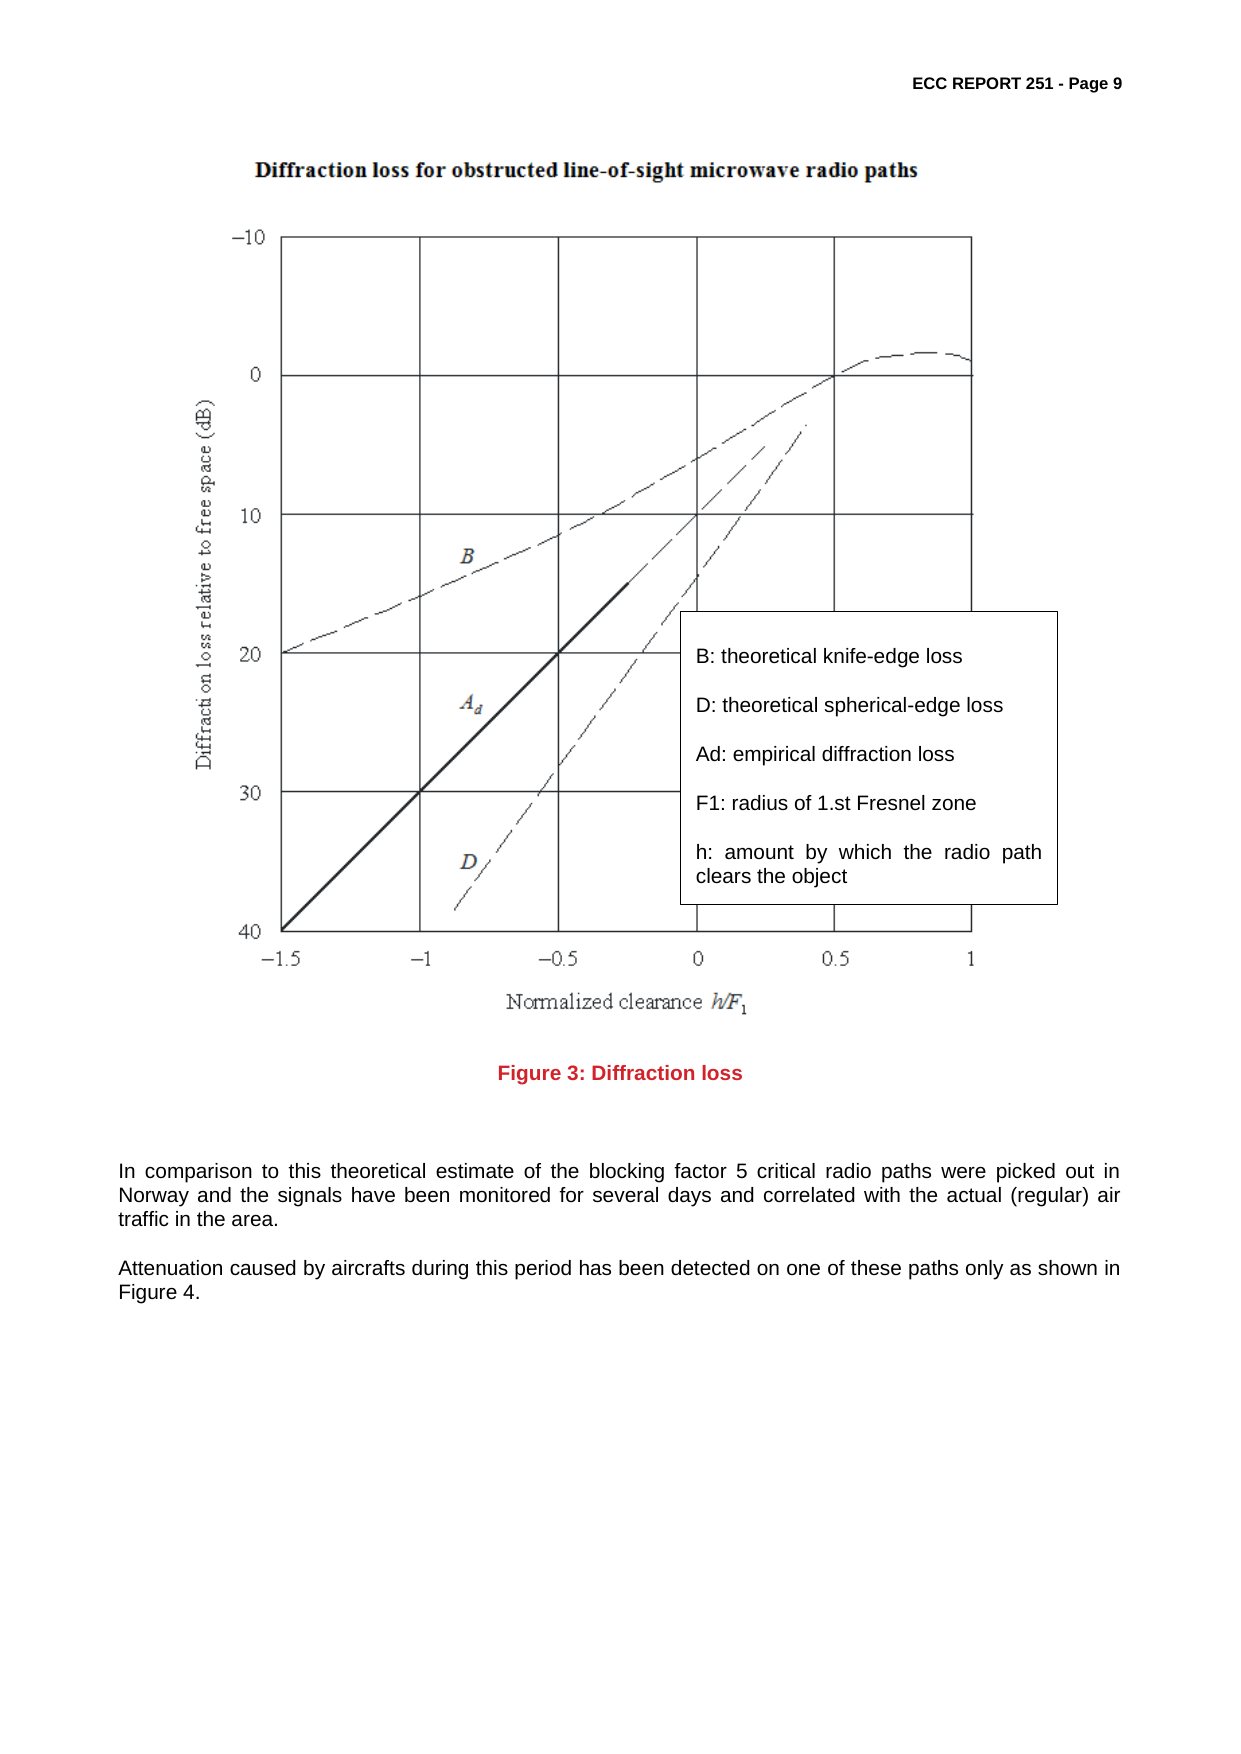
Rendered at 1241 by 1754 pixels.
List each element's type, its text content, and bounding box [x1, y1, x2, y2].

text In comparison to this theoretical estimate of the blocking factor 5 critical radio paths were picked out in Norway and the signals have been monitored for several days and correlated with the actual (regular) air traffic in the area. [118, 1159, 1122, 1231]
text Figure 3: Diffraction loss [118, 1061, 1122, 1085]
picture [118, 150, 1123, 1036]
text Attenuation caused by aircrafts during this period has been detected on one of these paths only as shown in Figure 4. [118, 1256, 1122, 1303]
